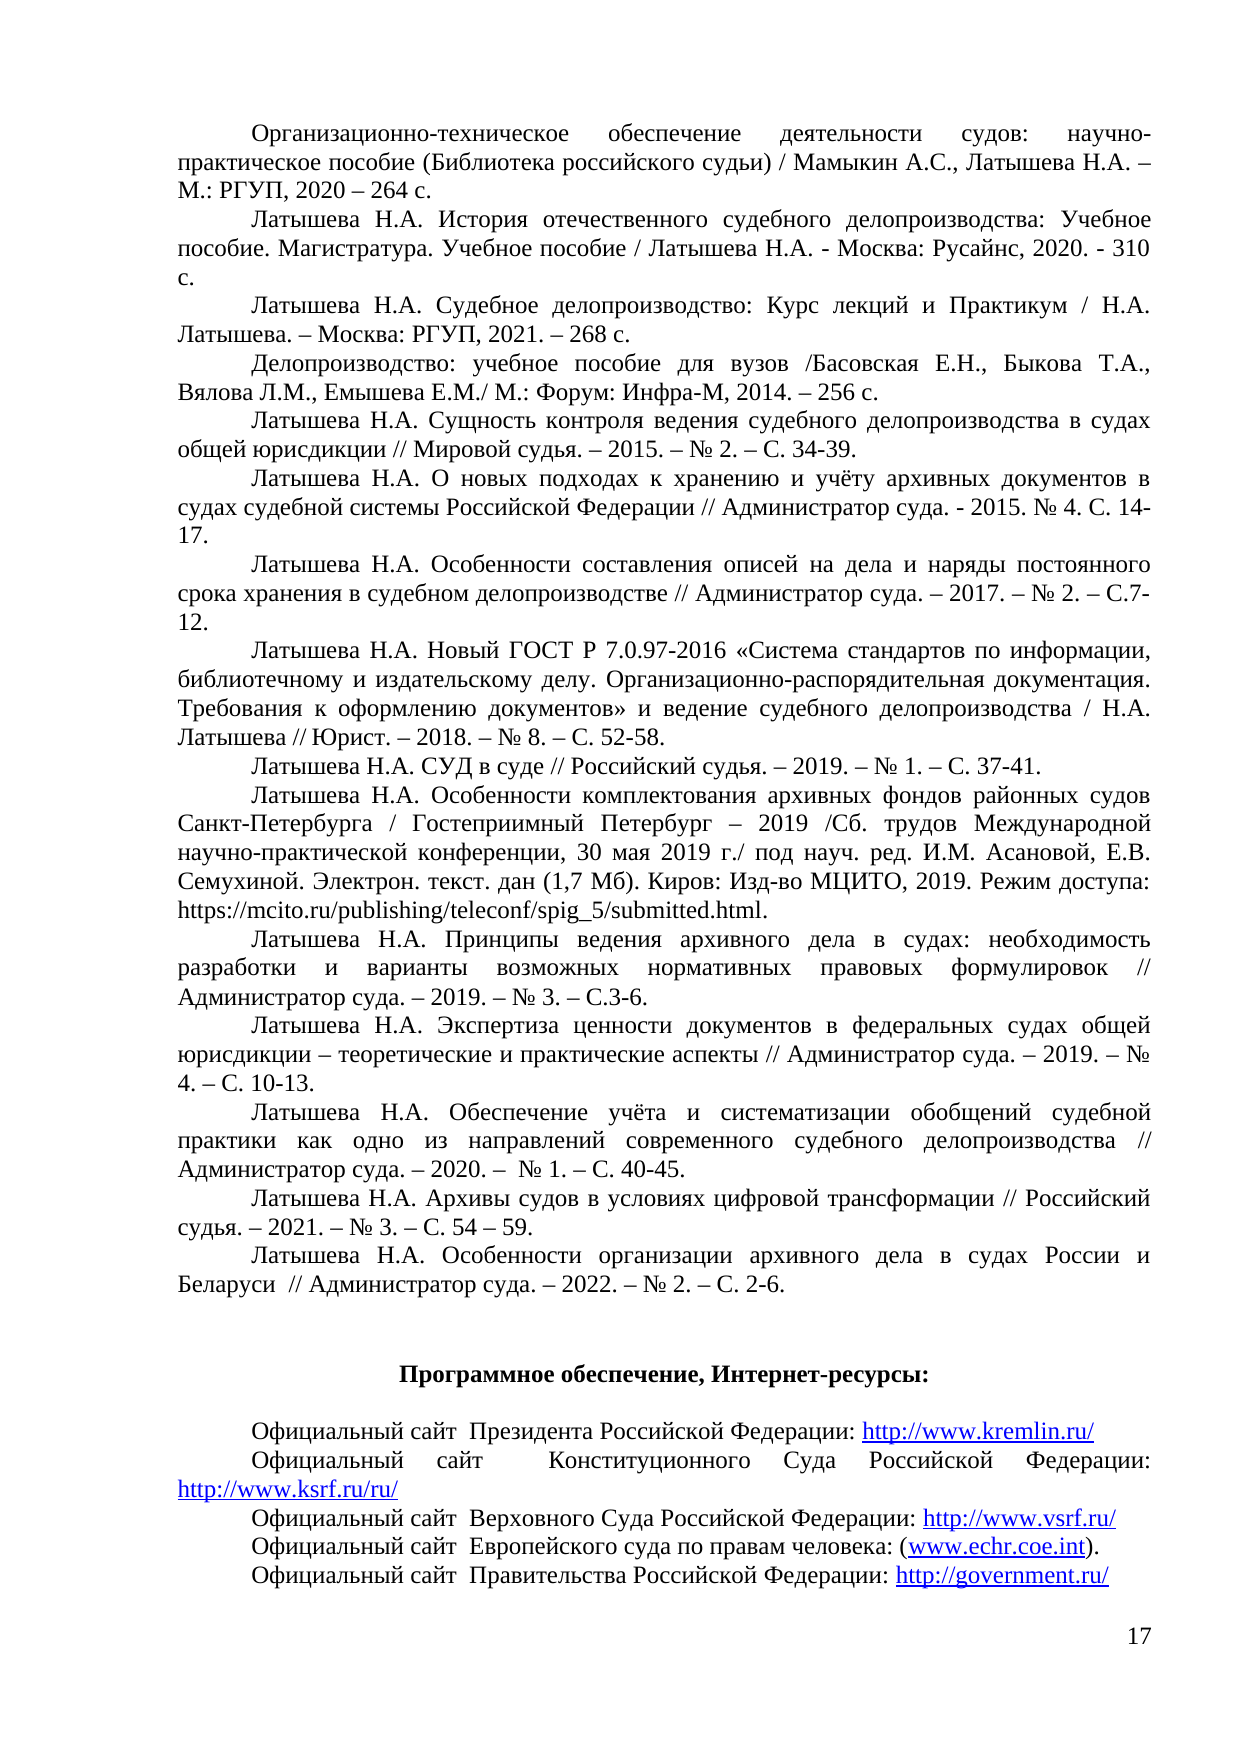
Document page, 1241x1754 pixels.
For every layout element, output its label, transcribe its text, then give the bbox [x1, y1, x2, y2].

text Официальный сайт Президента Российской Федерации: http://www.kremlin.ru/ [177, 1416, 1152, 1445]
text Организационно-техническое обеспечение деятельности судов: научно-практическое пособие (Библиотека российского судьи) / Мамыкин А.С., Латышева Н.А. – М.: РГУП, 2020 – 264 с. [177, 118, 1152, 204]
text Официальный сайт Европейского суда по правам человека: (www.echr.coe.int). [177, 1531, 1152, 1560]
text Латышева Н.А. Экспертиза ценности документов в федеральных судах общей юрисдикции – теоретические и практические аспекты // Администратор суда. – 2019. – № 4. – С. 10-13. [177, 1010, 1152, 1097]
text Латышева Н.А. Особенности организации архивного дела в судах России и Беларуси // Администратор суда. – 2022. – № 2. – С. 2-6. [177, 1240, 1152, 1298]
text Латышева Н.А. Новый ГОСТ Р 7.0.97-2016 «Система стандартов по информации, библиотечному и издательскому делу. Организационно-распорядительная документация. Требования к оформлению документов» и ведение судебного делопроизводства / Н.А. Латышева // Юрист. – 2018. – № 8. – С. 52-58. [177, 636, 1152, 751]
text Латышева Н.А. Архивы судов в условиях цифровой трансформации // Российский судья. – 2021. – № 3. – С. 54 – 59. [177, 1183, 1152, 1240]
text Латышева Н.А. Особенности комплектования архивных фондов районных судов Санкт-Петербурга / Гостеприимный Петербург – 2019 /Сб. трудов Международной научно-практической конференции, 30 мая 2019 г./ под науч. ред. И.М. Асановой, Е.В. Семухиной. Электрон. текст. дан (1,7 Мб). Киров: Изд-во МЦИТО, 2019. Режим доступа: https://mcito.ru/publishing/teleconf/spig_5/submitted.html. [177, 780, 1152, 924]
text Официальный сайт Правительства Российской Федерации: http://government.ru/ [177, 1560, 1152, 1589]
text Латышева Н.А. Судебное делопроизводство: Курс лекций и Практикум / Н.А. Латышева. – Москва: РГУП, 2021. – 268 с. [177, 291, 1152, 348]
text Латышева Н.А. Сущность контроля ведения судебного делопроизводства в судах общей юрисдикции // Мировой судья. – 2015. – № 2. – С. 34-39. [177, 406, 1152, 463]
text Латышева Н.А. Особенности составления описей на дела и наряды постоянного срока хранения в судебном делопроизводстве // Администратор суда. – 2017. – № 2. – С.7-12. [177, 549, 1152, 636]
text Латышева Н.А. Принципы ведения архивного дела в судах: необходимость разработки и варианты возможных нормативных правовых формулировок // Администратор суда. – 2019. – № 3. – С.3-6. [177, 924, 1152, 1010]
text Официальный сайт Верховного Суда Российской Федерации: http://www.vsrf.ru/ [177, 1503, 1152, 1531]
text Латышева Н.А. Обеспечение учёта и систематизации обобщений судебной практики как одно из направлений современного судебного делопроизводства // Администратор суда. – 2020. – № 1. – С. 40-45. [177, 1097, 1152, 1183]
text Делопроизводство: учебное пособие для вузов /Басовская Е.Н., Быкова Т.А., Вялова Л.М., Емышева Е.М./ М.: Форум: Инфра-М, 2014. – 256 с. [177, 348, 1152, 406]
text Латышева Н.А. СУД в суде // Российский судья. – 2019. – № 1. – С. 37-41. [177, 751, 1152, 780]
text Латышева Н.А. История отечественного судебного делопроизводства: Учебное пособие. Магистратура. Учебное пособие / Латышева Н.А. - Москва: Русайнс, 2020. - 310 с. [177, 204, 1152, 291]
text Официальный сайт Конституционного Суда Российской Федерации: http://www.ksrf.ru/ru/ [177, 1445, 1152, 1503]
text Латышева Н.А. О новых подходах к хранению и учёту архивных документов в судах судебной системы Российской Федерации // Администратор суда. - 2015. № 4. С. 14-17. [177, 463, 1152, 549]
text Программное обеспечение, Интернет-ресурсы: [177, 1359, 1152, 1388]
